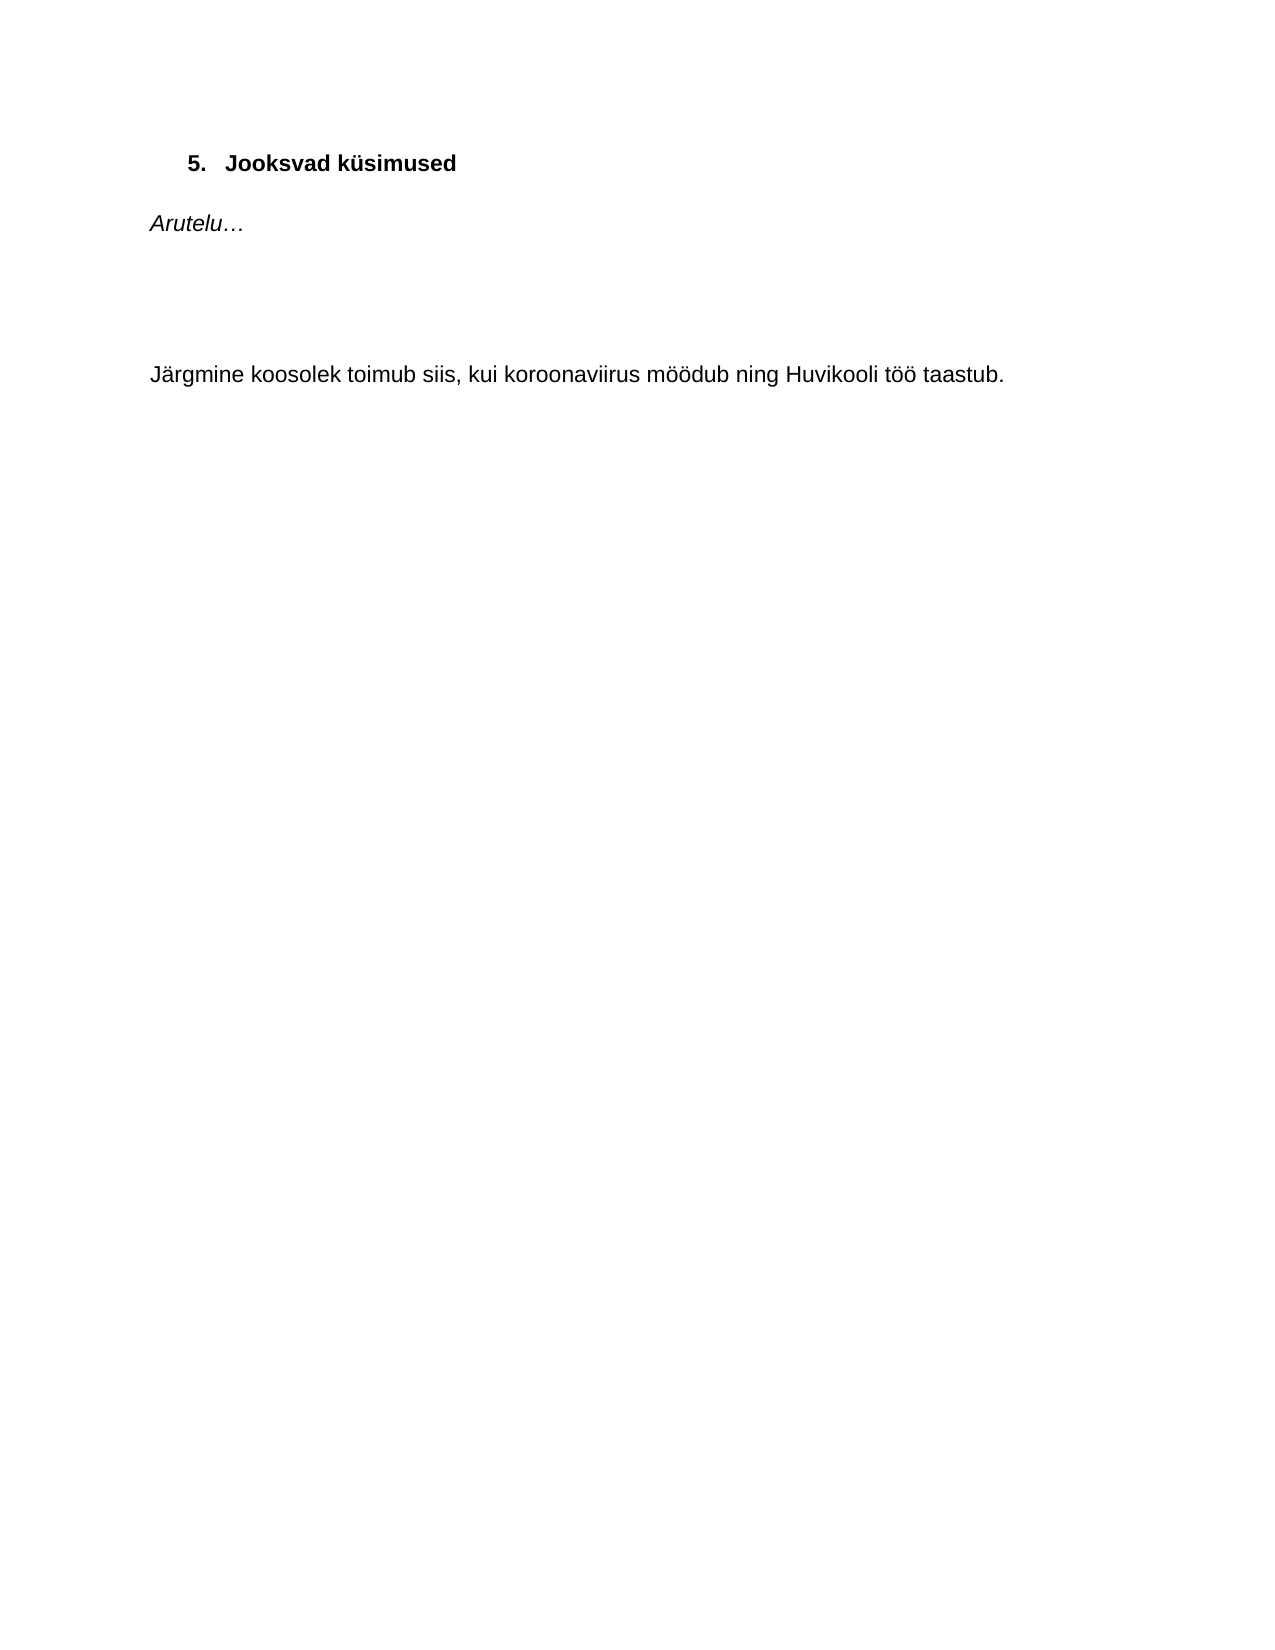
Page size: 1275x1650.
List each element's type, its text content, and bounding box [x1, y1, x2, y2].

text Arutelu… [150, 210, 1125, 237]
list Jooksvad küsimused [187, 150, 1125, 207]
text Järgmine koosolek toimub siis, kui koroonaviirus möödub ning Huvikooli töö taastub. [150, 361, 1125, 418]
